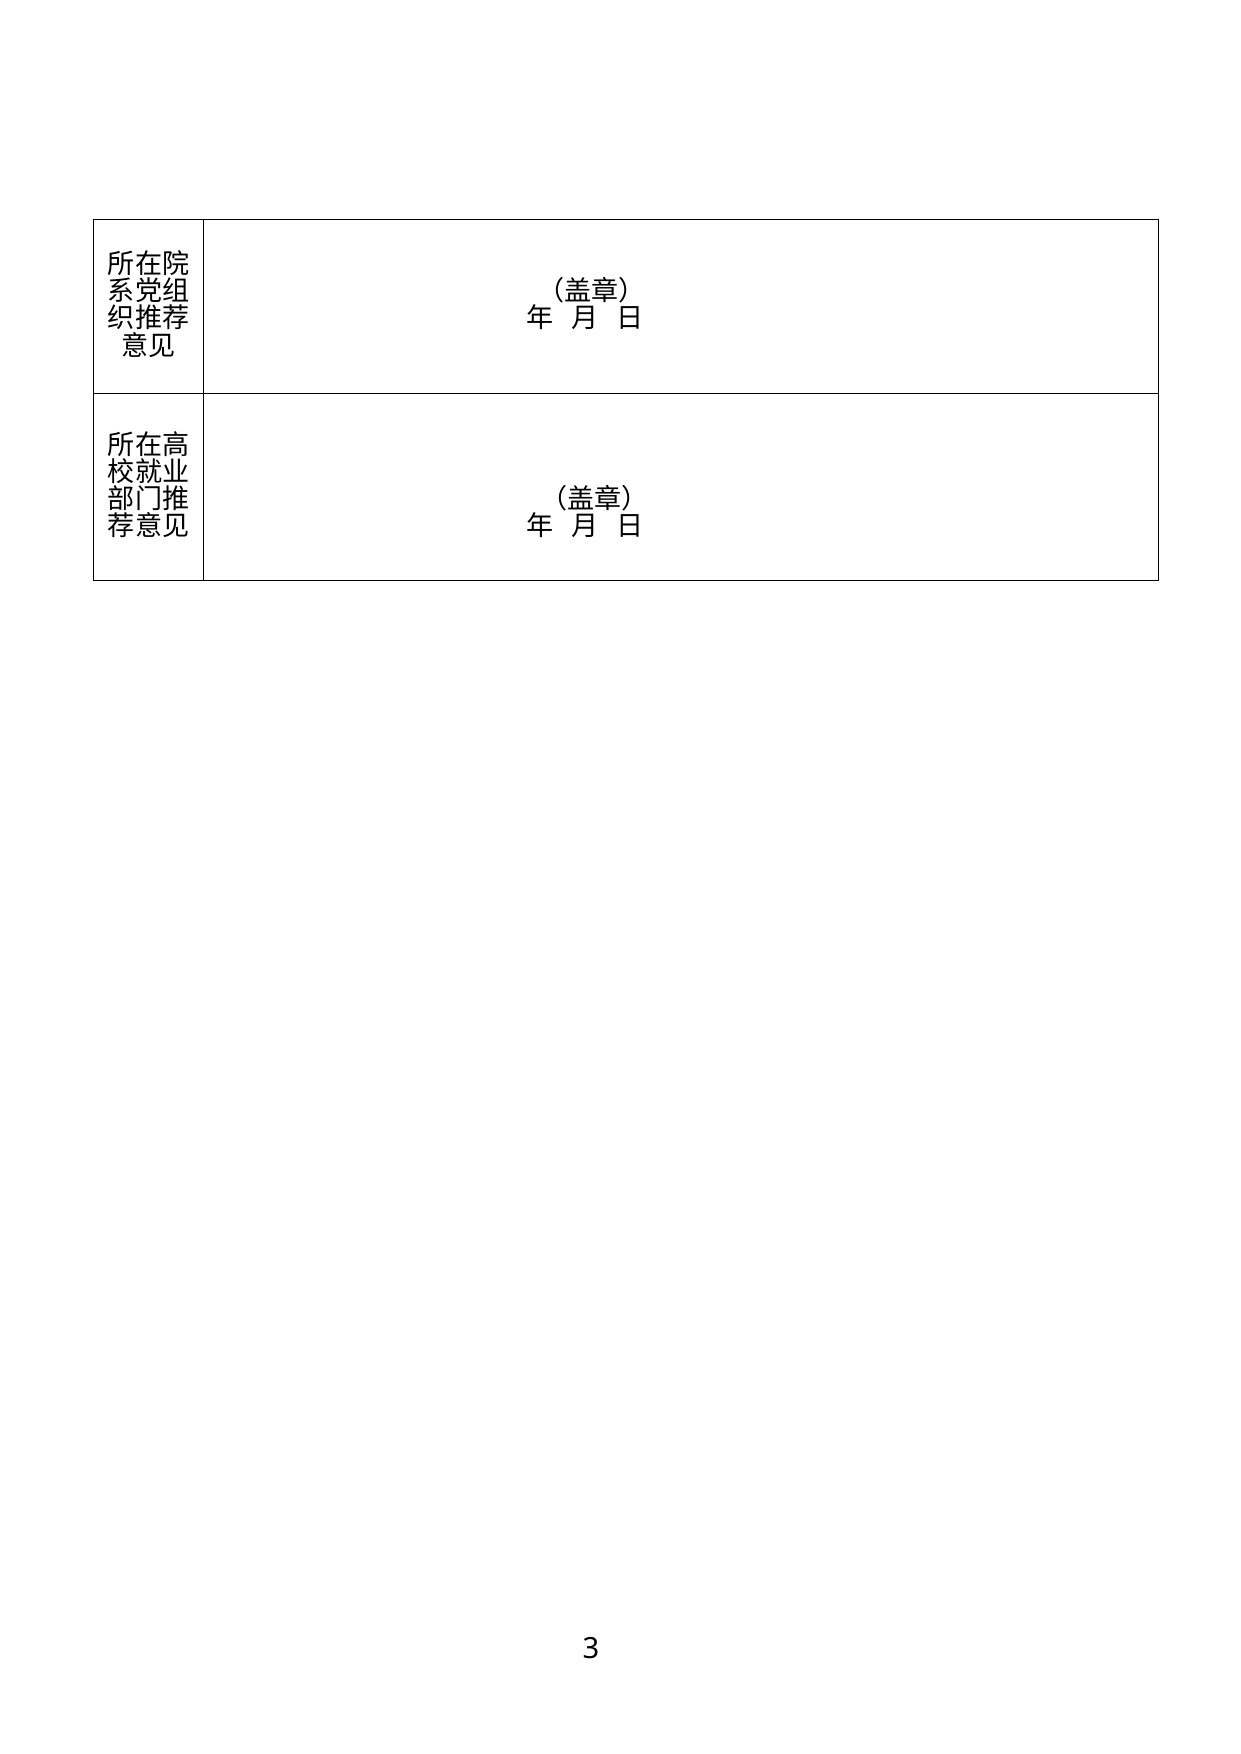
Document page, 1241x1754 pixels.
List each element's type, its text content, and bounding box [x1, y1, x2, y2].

table_cell （盖章） 年 月 日 [204, 394, 1158, 580]
table_cell （盖章） 年 月 日 [204, 220, 1158, 393]
table_cell 所在高校就业部门推荐意见 [94, 394, 203, 580]
table_cell 所在院系党组织推荐意见 [94, 220, 203, 393]
